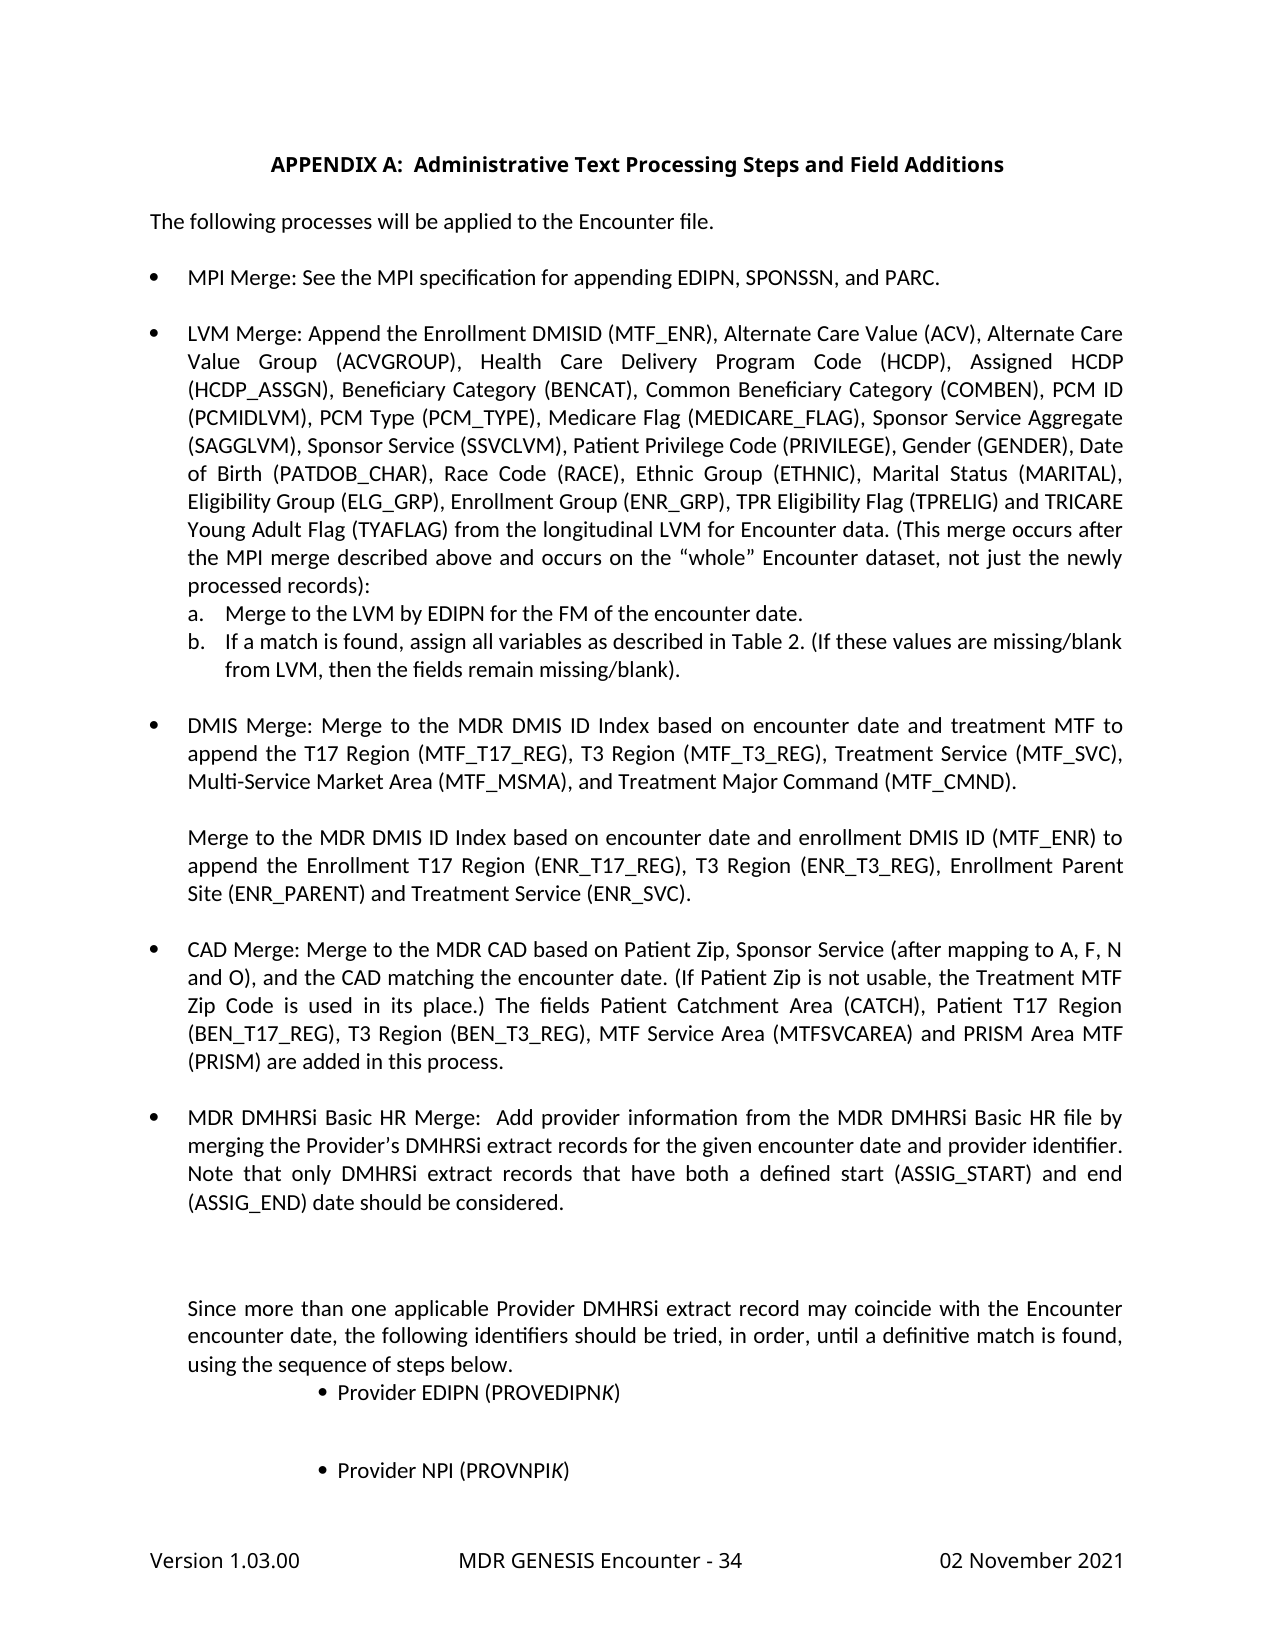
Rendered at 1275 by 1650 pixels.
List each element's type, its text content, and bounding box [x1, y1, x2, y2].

text The following processes will be applied to the Encounter file. [150, 207, 1125, 235]
list MDR DMHRSi Basic HR Merge: Add provider information from the MDR DMHRSi Basic HR file by merging the Provider’s DMHRSi extract records for the given encounter date and provider identifier. Note that only DMHRSi extract records that have both a defined start (ASSIG_START) and end (ASSIG_END) date should be considered. [150, 1103, 1125, 1216]
list MPI Merge: See the MPI specification for appending EDIPN, SPONSSN, and PARC. [150, 263, 1125, 291]
list Since more than one applicable Provider DMHRSi extract record may coincide with the Encounter encounter date, the following identifiers should be tried, in order, until a definitive match is found, using the sequence of steps below. [187, 1294, 1125, 1378]
list LVM Merge: Append the Enrollment DMISID (MTF_ENR), Alternate Care Value (ACV), Alternate Care Value Group (ACVGROUP), Health Care Delivery Program Code (HCDP), Assigned HCDP (HCDP_ASSGN), Beneficiary Category (BENCAT), Common Beneficiary Category (COMBEN), PCM ID (PCMIDLVM), PCM Type (PCM_TYPE), Medicare Flag (MEDICARE_FLAG), Sponsor Service Aggregate (SAGGLVM), Sponsor Service (SSVCLVM), Patient Privilege Code (PRIVILEGE), Gender (GENDER), Date of Birth (PATDOB_CHAR), Race Code (RACE), Ethnic Group (ETHNIC), Marital Status (MARITAL), Eligibility Group (ELG_GRP), Enrollment Group (ENR_GRP), TPR Eligibility Flag (TPRELIG) and TRICARE Young Adult Flag (TYAFLAG) from the longitudinal LVM for Encounter data. (This merge occurs after the MPI merge described above and occurs on the “whole” Encounter dataset, not just the newly processed records): [150, 319, 1125, 599]
list If a match is found, assign all variables as described in Table 2. (If these values are missing/blank from LVM, then the fields remain missing/blank). [187, 627, 1125, 683]
list Provider EDIPN (PROVEDIPNK) [319, 1378, 1125, 1406]
text APPENDIX A: Administrative Text Processing Steps and Field Additions [150, 150, 1125, 178]
list Merge to the LVM by EDIPN for the FM of the encounter date. [187, 599, 1125, 627]
text Merge to the MDR DMIS ID Index based on encounter date and enrollment DMIS ID (MTF_ENR) to append the Enrollment T17 Region (ENR_T17_REG), T3 Region (ENR_T3_REG), Enrollment Parent Site (ENR_PARENT) and Treatment Service (ENR_SVC). [187, 823, 1125, 907]
list DMIS Merge: Merge to the MDR DMIS ID Index based on encounter date and treatment MTF to append the T17 Region (MTF_T17_REG), T3 Region (MTF_T3_REG), Treatment Service (MTF_SVC), Multi-Service Market Area (MTF_MSMA), and Treatment Major Command (MTF_CMND). [150, 711, 1125, 795]
list CAD Merge: Merge to the MDR CAD based on Patient Zip, Sponsor Service (after mapping to A, F, N and O), and the CAD matching the encounter date. (If Patient Zip is not usable, the Treatment MTF Zip Code is used in its place.) The fields Patient Catchment Area (CATCH), Patient T17 Region (BEN_T17_REG), T3 Region (BEN_T3_REG), MTF Service Area (MTFSVCAREA) and PRISM Area MTF (PRISM) are added in this process. [150, 935, 1125, 1076]
list Provider NPI (PROVNPIK) [319, 1456, 1125, 1484]
